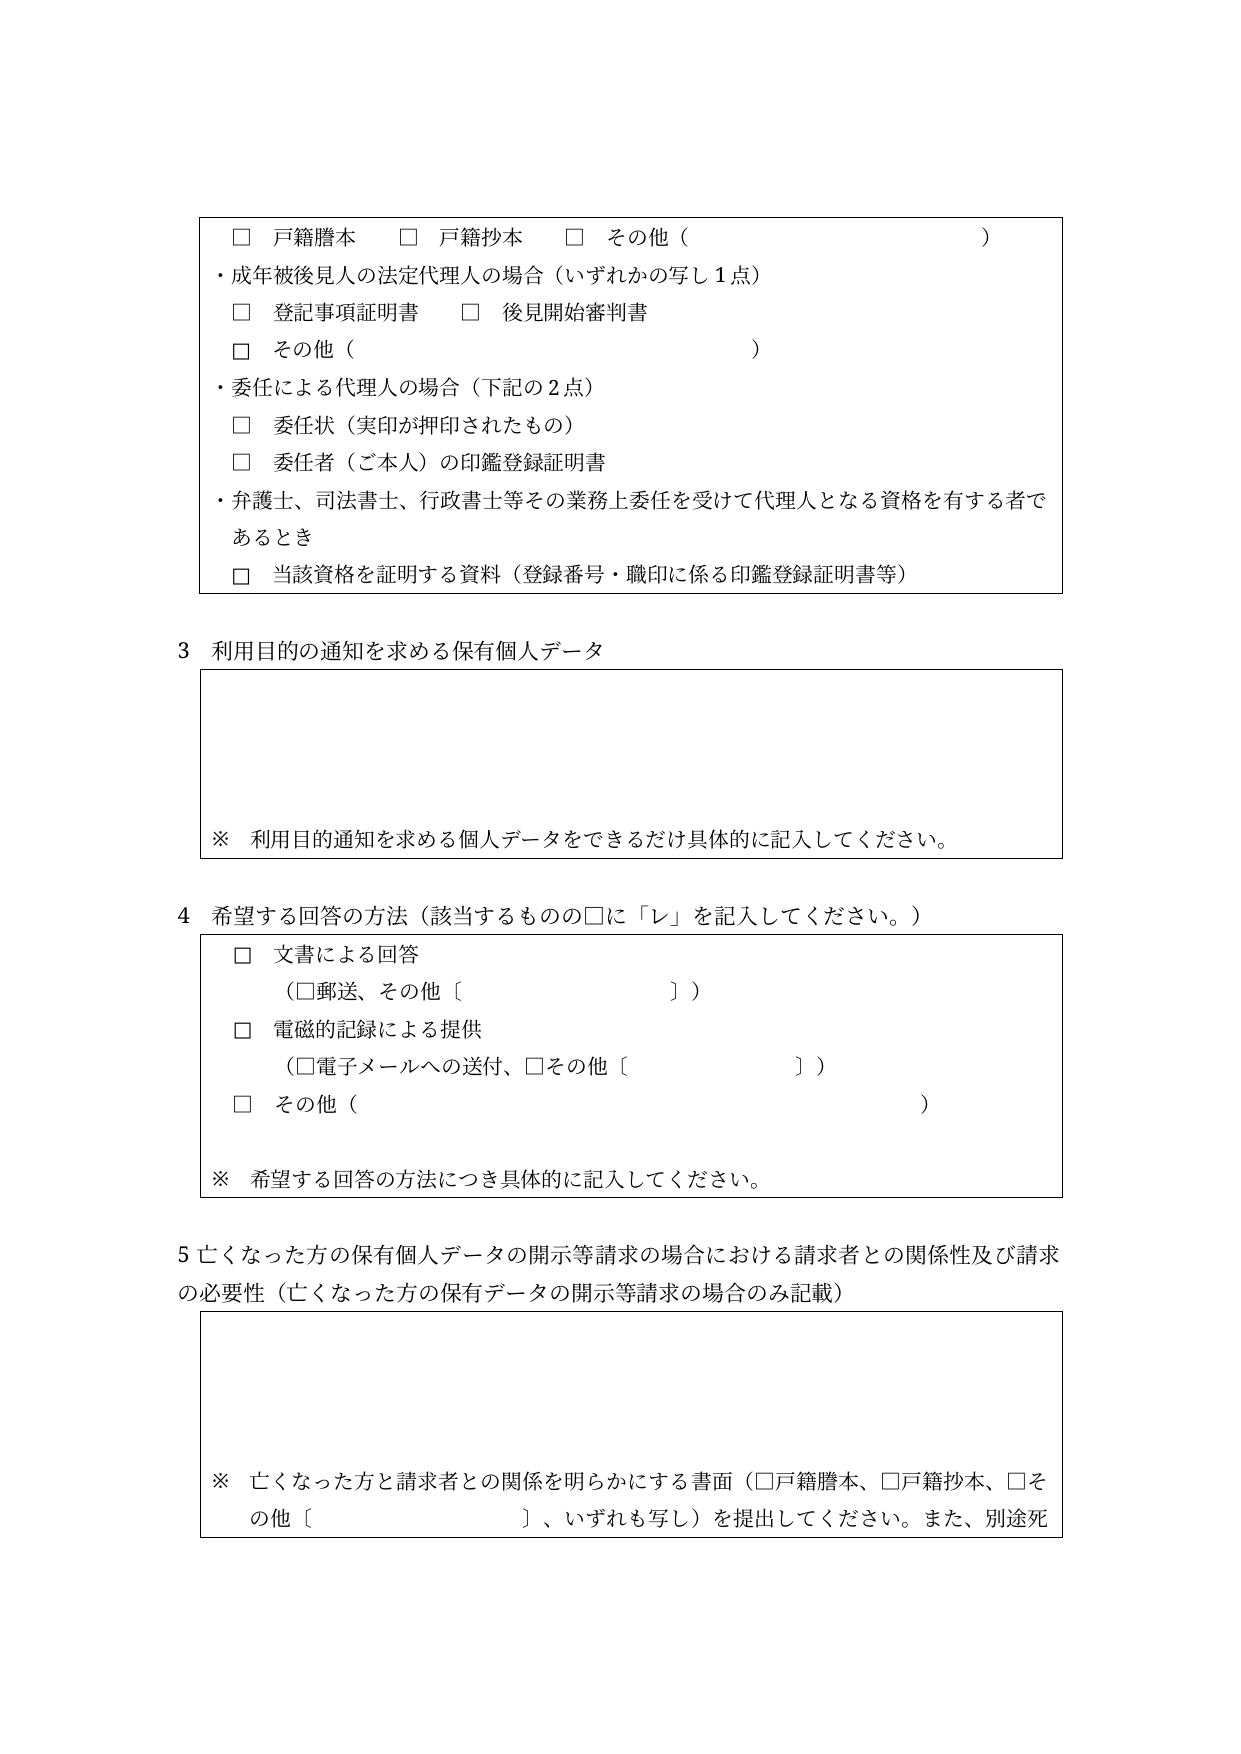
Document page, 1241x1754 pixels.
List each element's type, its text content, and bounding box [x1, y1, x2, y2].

table_header ※ 利用目的通知を求める個人データをできるだけ具体的に記入してください。 [201, 670, 1062, 857]
text 4 希望する回答の方法（該当するものの□に「レ」を記入してください。） [177, 896, 1063, 933]
table_cell □ 登記事項証明書 □ 後見開始審判書 □ その他（ ） ・委任による代理人の場合（下記の2点） □ 委任状（実印が押印されたもの） □ 委任者（ご本人）の印鑑登録証明書 ・弁護士、司法書士、行政書士等その業務上委任を受けて代理人となる資格を有する者であるとき □ 当該資格を証明する資料（登録番号・職印に係る印鑑登録証明書等） [200, 293, 1062, 593]
table_header □ 文書による回答 （□郵送、その他〔 〕） □ 電磁的記録による提供 （□電子メールへの送付、□その他〔 〕） □ その他（ ） ※ 希望する回答の方法につき具体的に記入してください。 [201, 935, 1062, 1197]
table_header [200, 218, 1062, 293]
text 5 亡くなった方の保有個人データの開示等請求の場合における請求者との関係性及び請求の必要性（亡くなった方の保有データの開示等請求の場合のみ記載） [177, 1236, 1063, 1311]
text 3 利用目的の通知を求める保有個人データ [177, 631, 1063, 669]
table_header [201, 1312, 1062, 1537]
